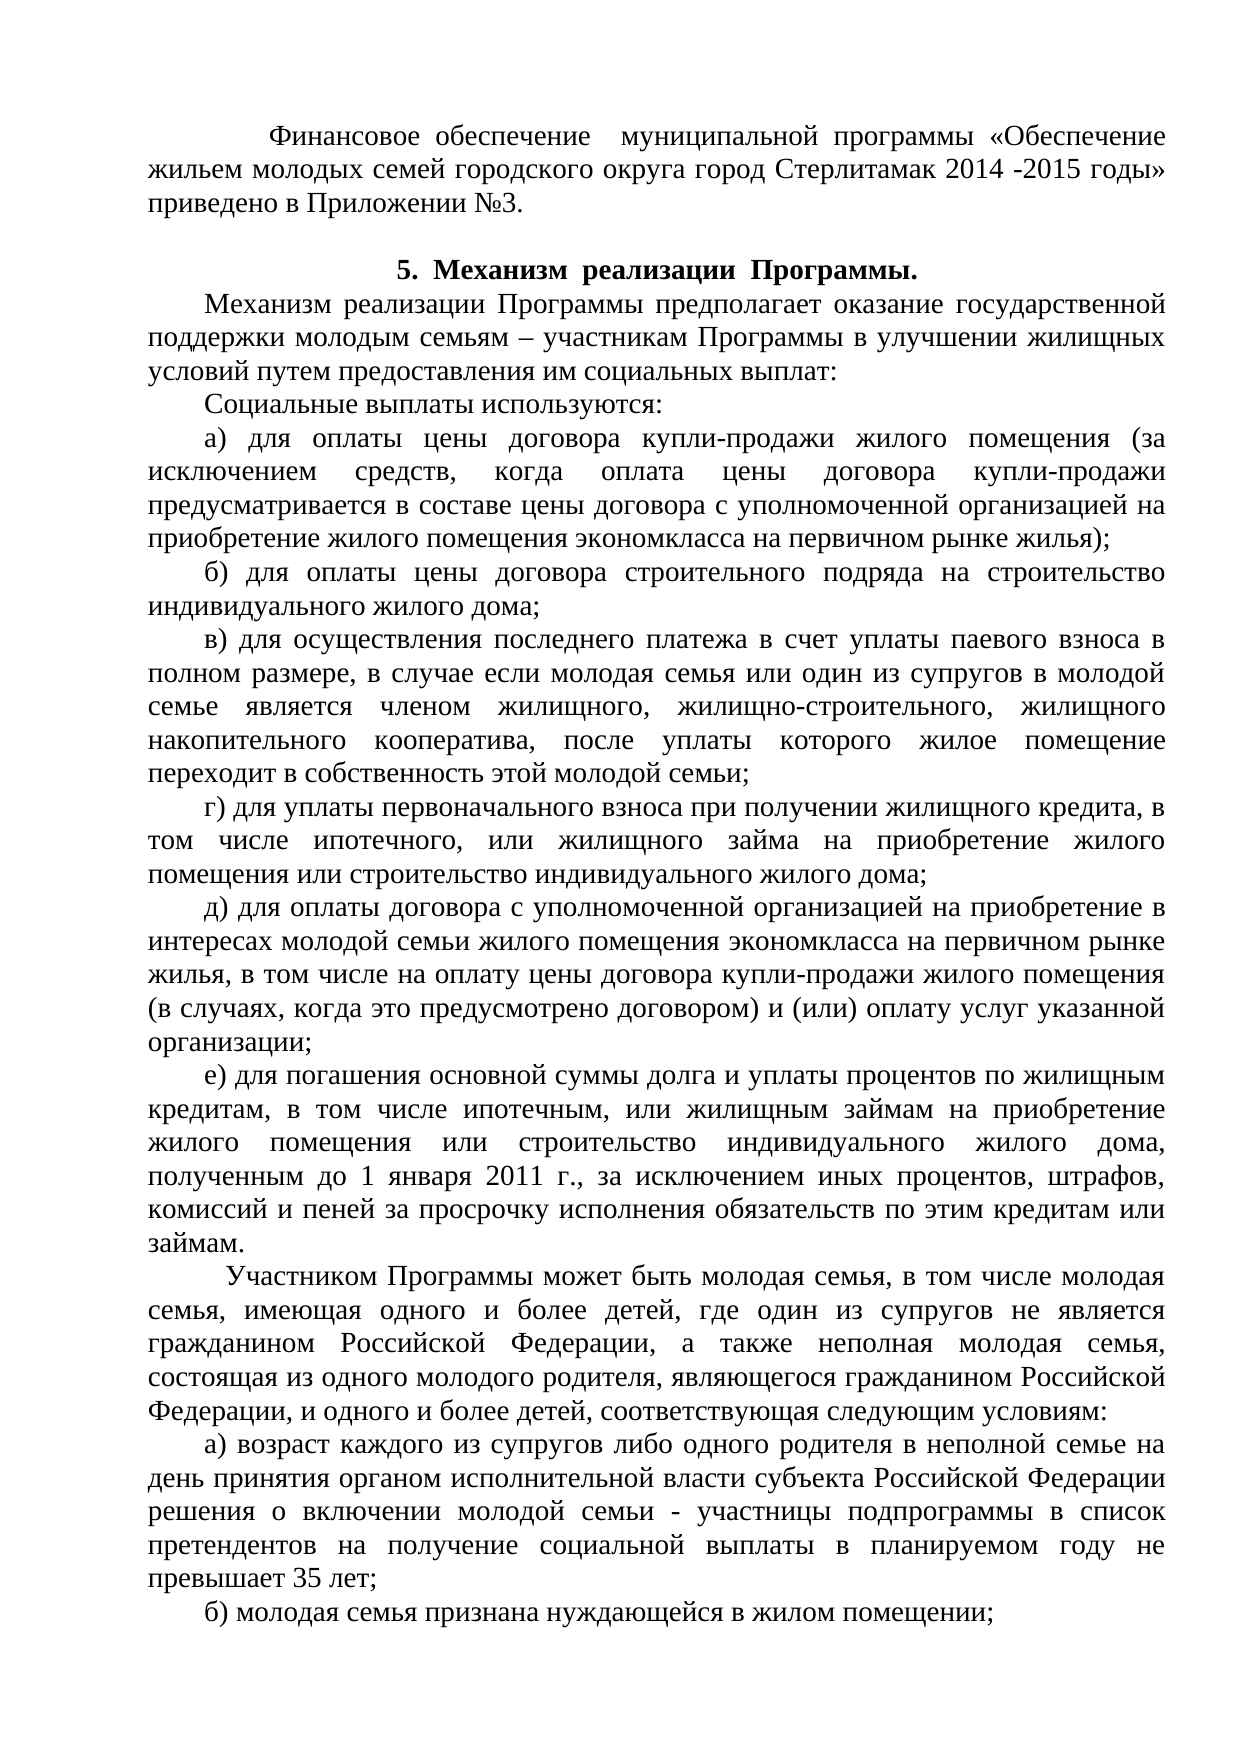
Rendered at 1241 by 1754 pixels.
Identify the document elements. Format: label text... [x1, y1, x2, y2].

text б) молодая семья признана нуждающейся в жилом помещении; [148, 1594, 1167, 1627]
text е) для погашения основной суммы долга и уплаты процентов по жилищным кредитам, в том числе ипотечным, или жилищным займам на приобретение жилого помещения или строительство индивидуального жилого дома, полученным до 1 января 2011 г., за исключением иных процентов, штрафов, комиссий и пеней за просрочку исполнения обязательств по этим кредитам или займам. [148, 1057, 1167, 1258]
text Участником Программы может быть молодая семья, в том числе молодая семья, имеющая одного и более детей, где один из супругов не является гражданином Российской Федерации, а также неполная молодая семья, состоящая из одного молодого родителя, являющегося гражданином Российской Федерации, и одного и более детей, соответствующая следующим условиям: [148, 1258, 1167, 1426]
text д) для оплаты договора с уполномоченной организацией на приобретение в интересах молодой семьи жилого помещения экономкласса на первичном рынке жилья, в том числе на оплату цены договора купли-продажи жилого помещения (в случаях, когда это предусмотрено договором) и (или) оплату услуг указанной организации; [148, 889, 1167, 1057]
text г) для уплаты первоначального взноса при получении жилищного кредита, в том числе ипотечного, или жилищного займа на приобретение жилого помещения или строительство индивидуального жилого дома; [148, 789, 1167, 889]
text 5. Механизм реализации Программы. [148, 252, 1167, 286]
text Социальные выплаты используются: [148, 386, 1167, 420]
text Механизм реализации Программы предполагает оказание государственной поддержки молодым семьям – участникам Программы в улучшении жилищных условий путем предоставления им социальных выплат: [148, 286, 1167, 386]
text а) возраст каждого из супругов либо одного родителя в неполной семье на день принятия органом исполнительной власти субъекта Российской Федерации решения о включении молодой семьи - участницы подпрограммы в список претендентов на получение социальной выплаты в планируемом году не превышает 35 лет; [148, 1426, 1167, 1594]
text Финансовое обеспечение муниципальной программы «Обеспечение жильем молодых семей городского округа город Стерлитамак 2014 -2015 годы» приведено в Приложении №3. [148, 118, 1167, 219]
text б) для оплаты цены договора строительного подряда на строительство индивидуального жилого дома; [148, 554, 1167, 621]
text а) для оплаты цены договора купли-продажи жилого помещения (за исключением средств, когда оплата цены договора купли-продажи предусматривается в составе цены договора с уполномоченной организацией на приобретение жилого помещения экономкласса на первичном рынке жилья); [148, 420, 1167, 554]
text в) для осуществления последнего платежа в счет уплаты паевого взноса в полном размере, в случае если молодая семья или один из супругов в молодой семье является членом жилищного, жилищно-строительного, жилищного накопительного кооператива, после уплаты которого жилое помещение переходит в собственность этой молодой семьи; [148, 621, 1167, 789]
